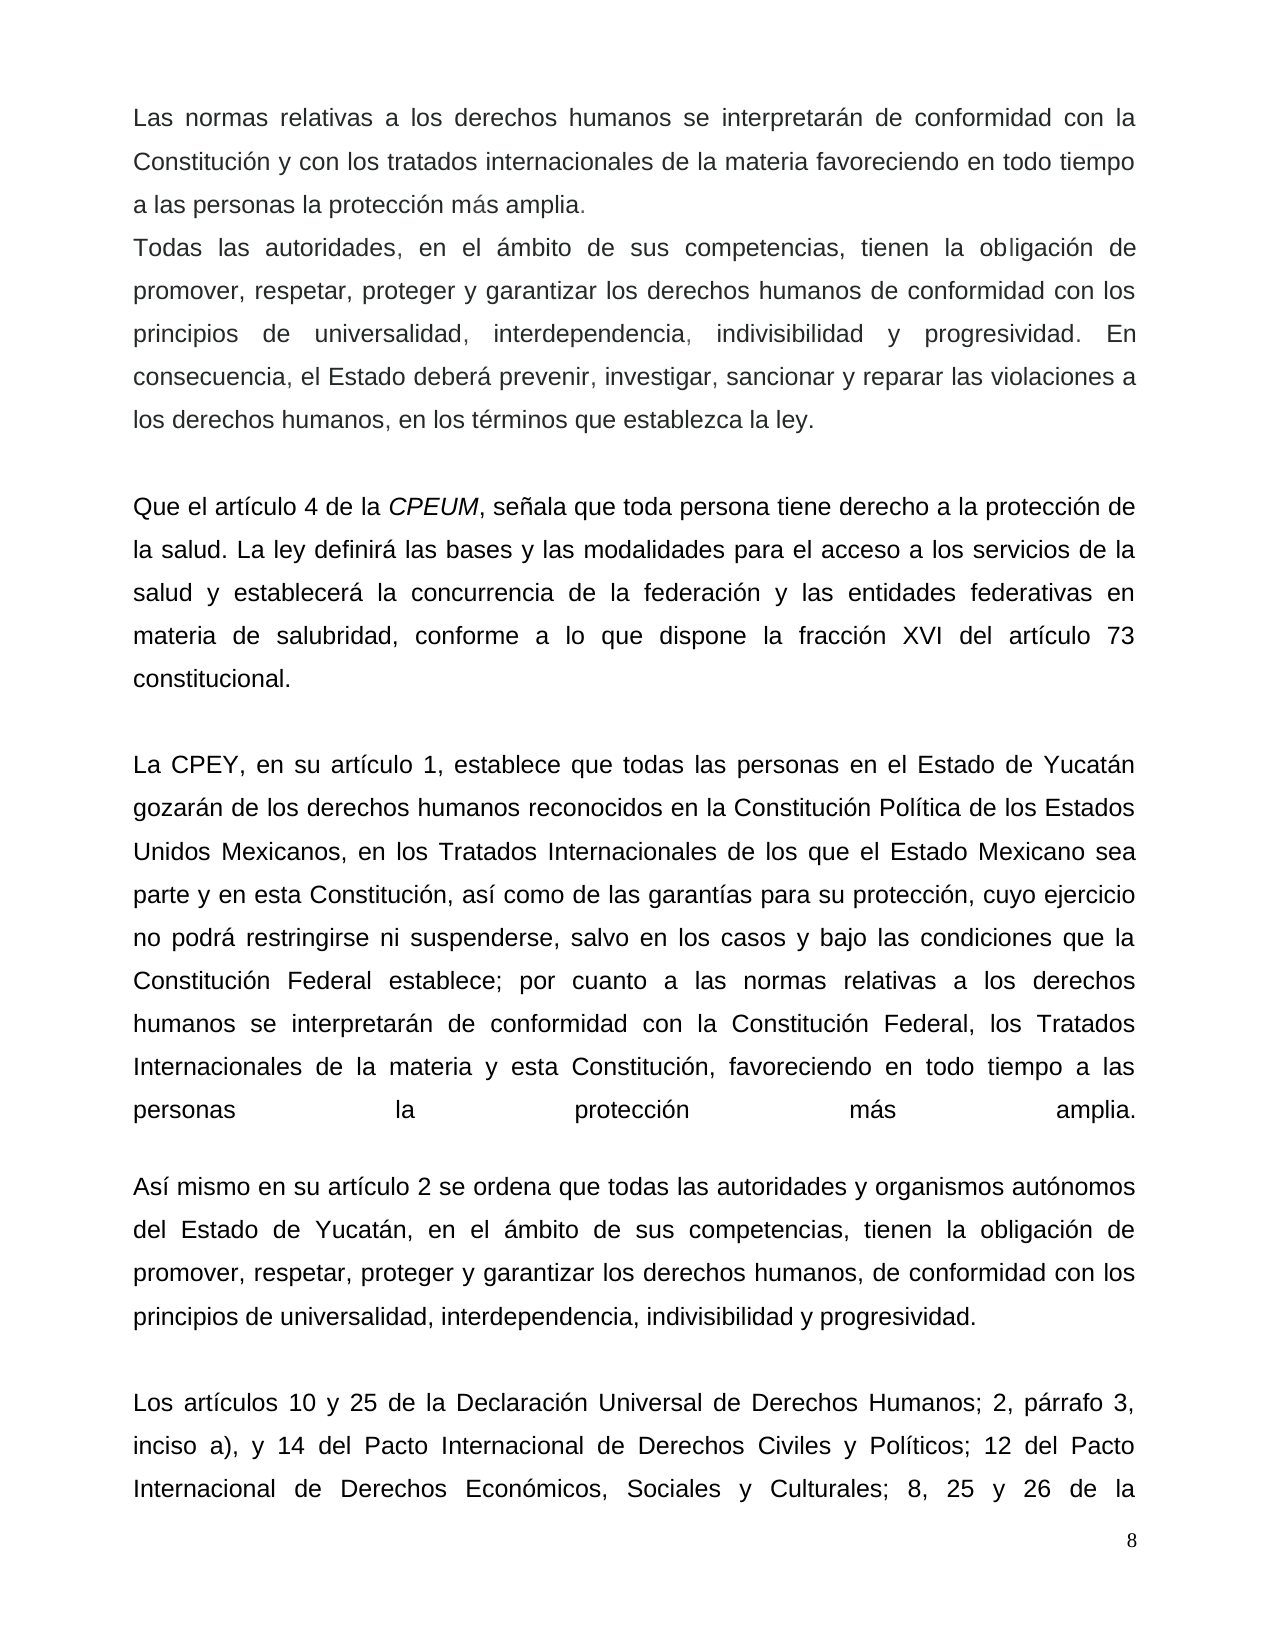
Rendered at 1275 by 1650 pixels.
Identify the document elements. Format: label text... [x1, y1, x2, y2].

text La CPEY, en su artículo 1, establece que todas las personas en el Estado de Yucatán gozarán de los derechos humanos reconocidos en la Constitución Política de los Estados Unidos Mexicanos, en los Tratados Internacionales de los que el Estado Mexicano sea parte y en esta Constitución, así como de las garantías para su protección, cuyo ejercicio no podrá restringirse ni suspenderse, salvo en los casos y bajo las condiciones que la Constitución Federal establece; por cuanto a las normas relativas a los derechos humanos se interpretarán de conformidad con la Constitución Federal, los Tratados Internacionales de la materia y esta Constitución, favoreciendo en todo tiempo a las personas la protección más amplia. [133, 750, 1137, 1160]
text Las normas relativas a los derechos humanos se interpretarán de conformidad con la Constitución y con los tratados internacionales de la materia favoreciendo en todo tiempo a las personas la protección más amplia. [133, 103, 1137, 218]
text Así mismo en su artículo 2 se ordena que todas las autoridades y organismos autónomos del Estado de Yucatán, en el ámbito de sus competencias, tienen la obligación de promover, respetar, proteger y garantizar los derechos humanos, de conformidad con los principios de universalidad, interdependencia, indivisibilidad y progresividad. [133, 1172, 1137, 1330]
text Que el artículo 4 de la CPEUM, señala que toda persona tiene derecho a la protección de la salud. La ley definirá las bases y las modalidades para el acceso a los servicios de la salud y establecerá la concurrencia de la federación y las entidades federativas en materia de salubridad, conforme a lo que dispone la fracción XVI del artículo 73 constitucional. [133, 492, 1137, 693]
text Todas las autoridades, en el ámbito de sus competencias, tienen la obligación de promover, respetar, proteger y garantizar los derechos humanos de conformidad con los principios de universalidad, interdependencia, indivisibilidad y progresividad. En consecuencia, el Estado deberá prevenir, investigar, sancionar y reparar las violaciones a los derechos humanos, en los términos que establezca la ley. [133, 233, 1137, 434]
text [133, 1388, 1137, 1503]
